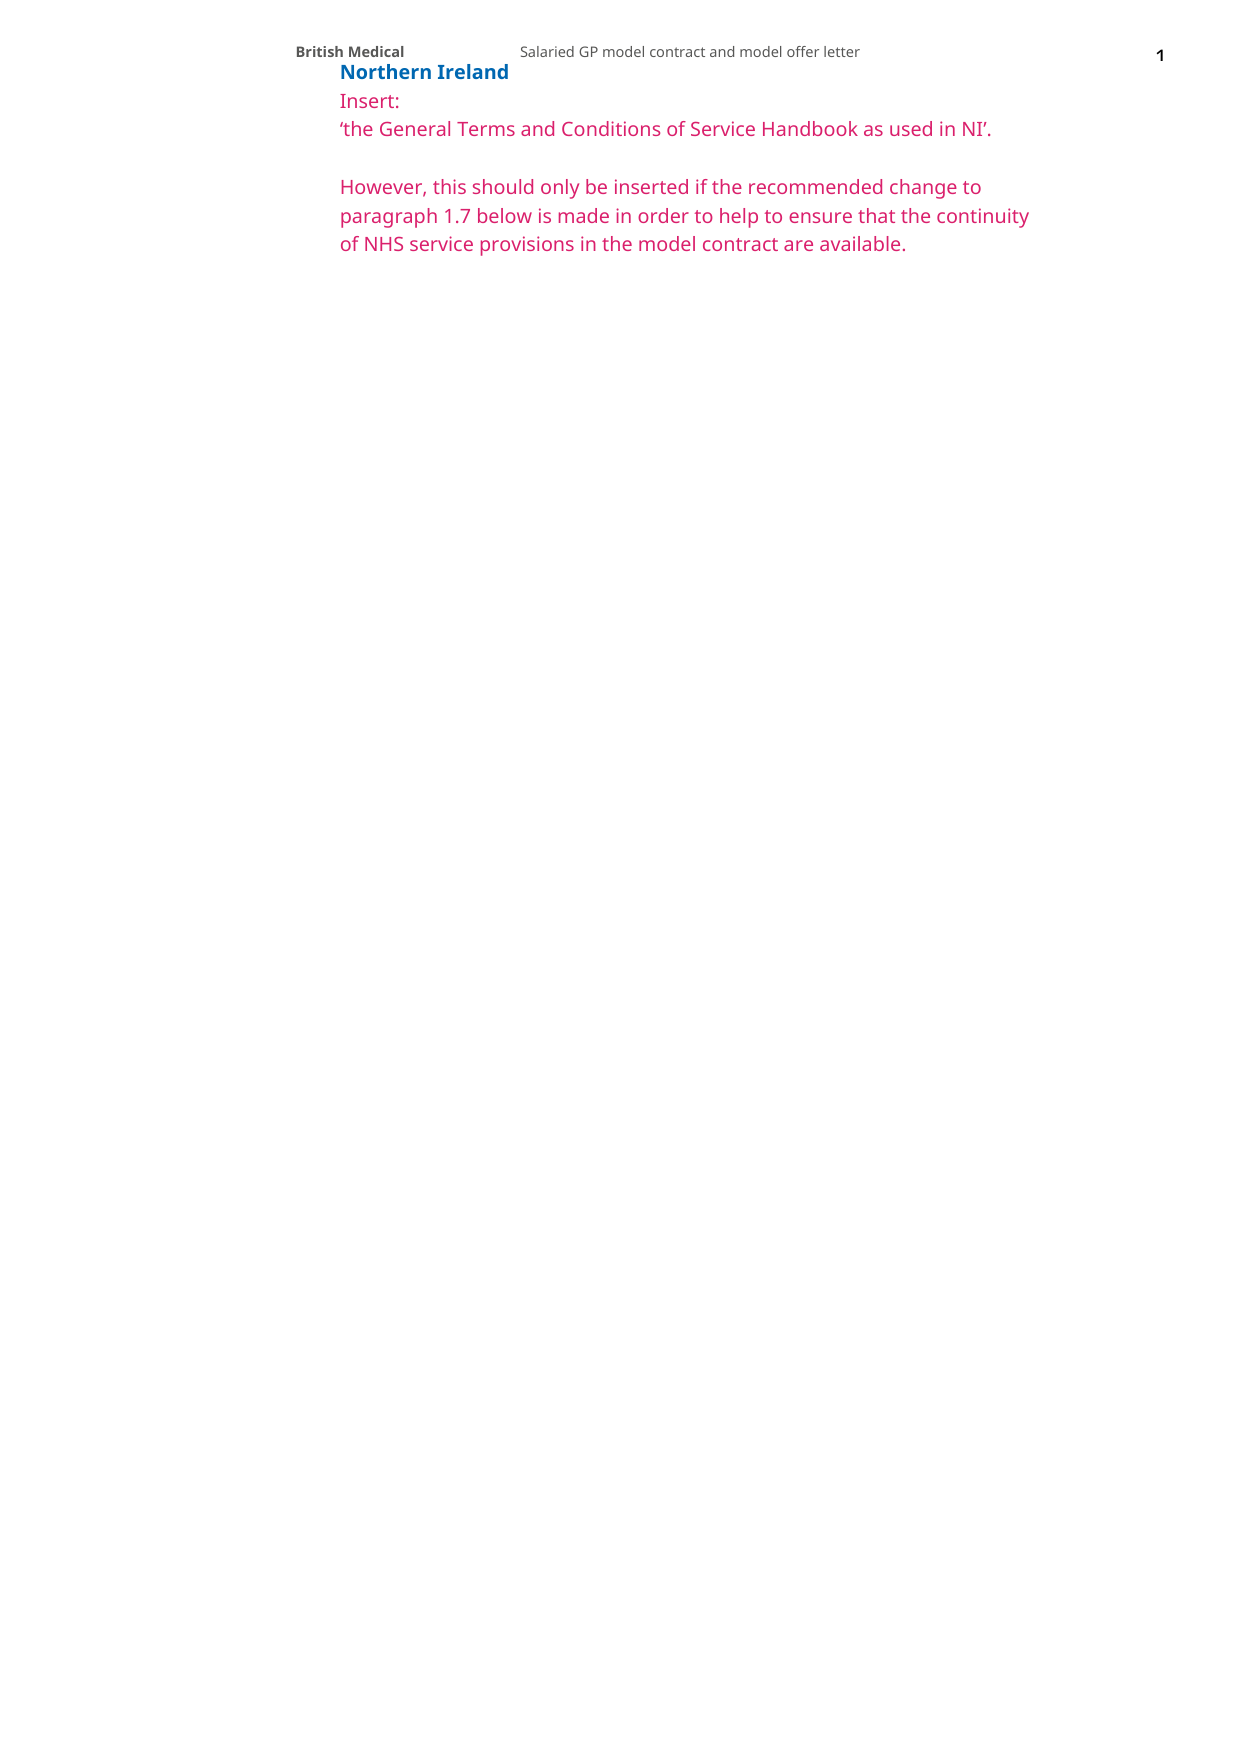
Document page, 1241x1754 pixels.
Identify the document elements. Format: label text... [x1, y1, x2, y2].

text However, this should only be inserted if the recommended change to paragraph 1.7 below is made in order to help to ensure that the continuity of NHS service provisions in the model contract are available. [339, 173, 1039, 258]
subtitle Northern Ireland [339, 58, 1069, 85]
text Insert: [339, 87, 1069, 114]
text ‘the General Terms and Conditions of Service Handbook as used in NI’. [339, 116, 1069, 143]
